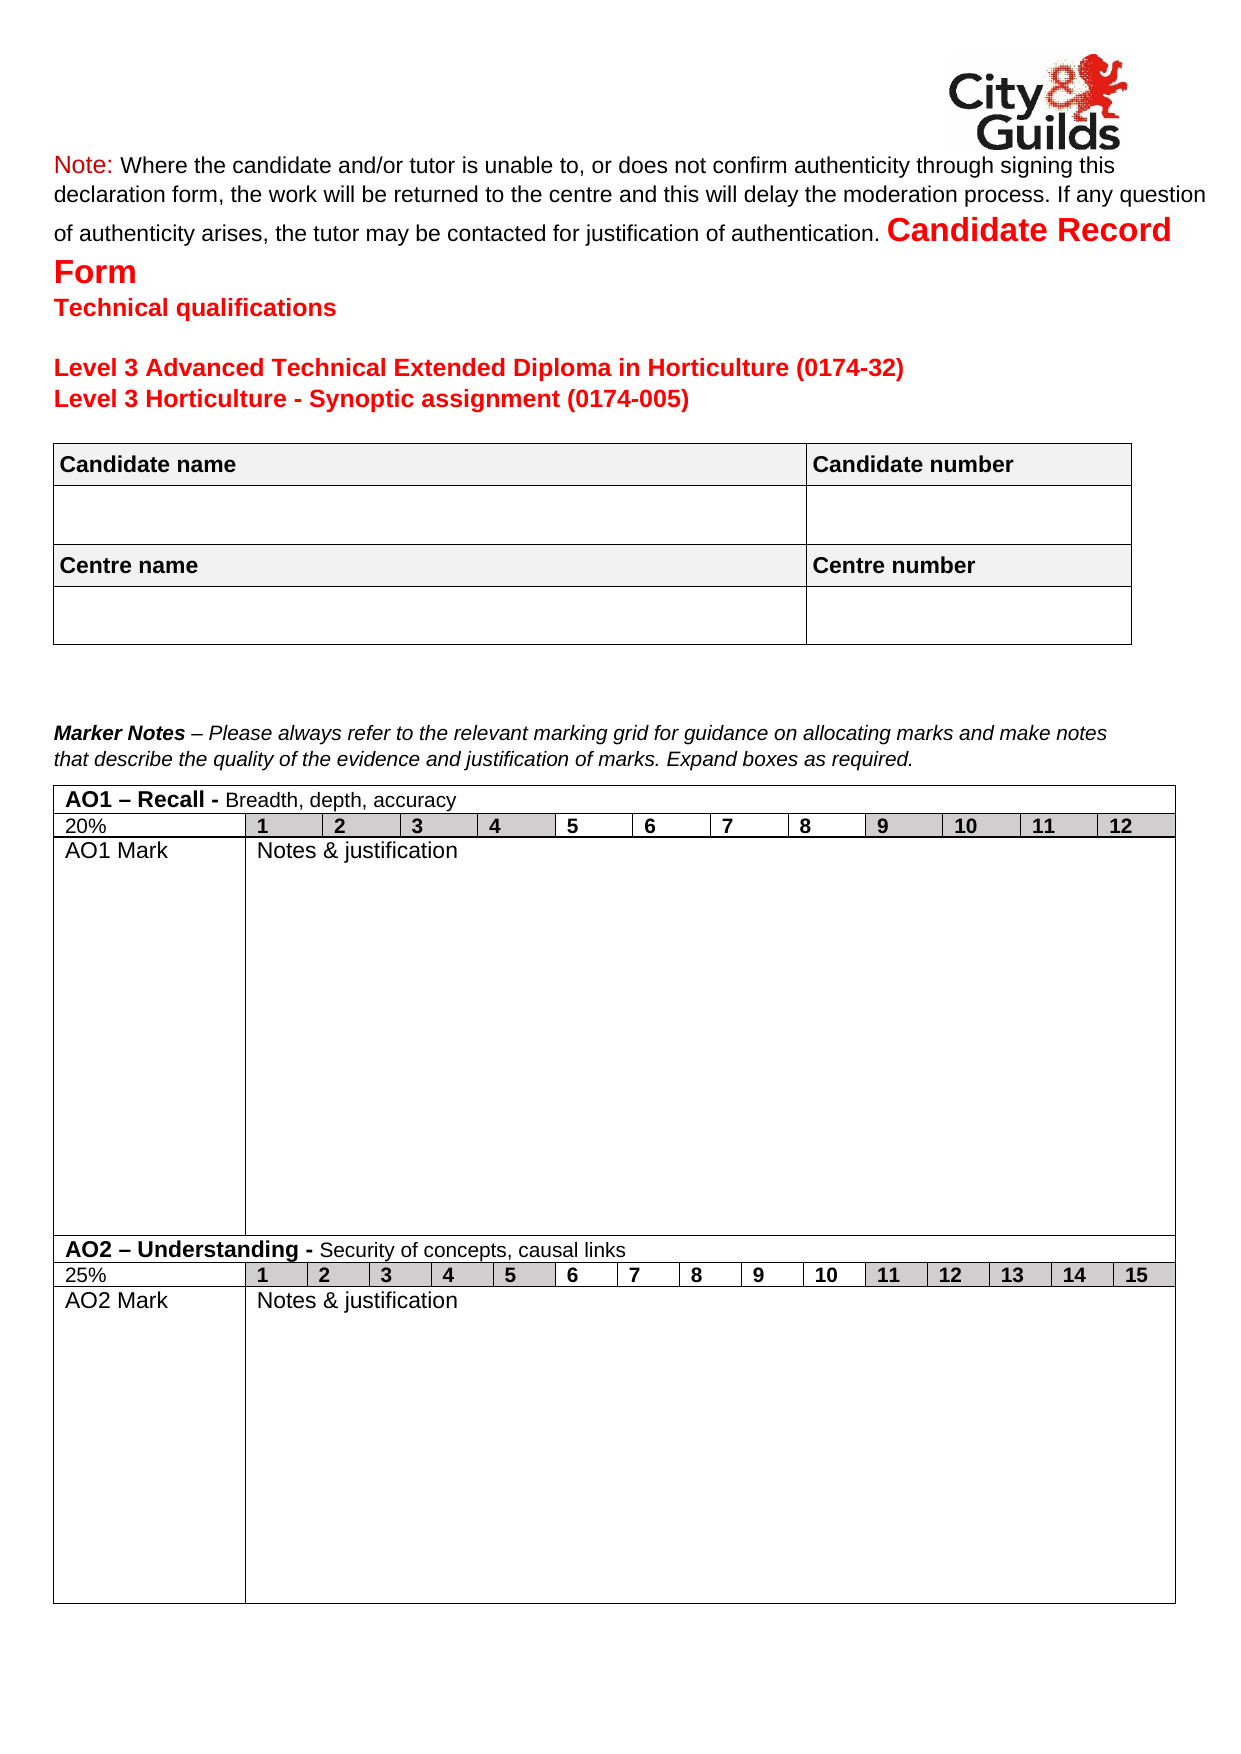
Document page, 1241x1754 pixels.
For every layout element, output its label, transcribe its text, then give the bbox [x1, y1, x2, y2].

table_cell Notes & justification [246, 838, 1175, 1234]
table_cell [246, 1287, 1175, 1603]
table_cell Centre name [54, 545, 806, 586]
table_cell [54, 486, 806, 544]
table_cell 10 [943, 814, 1020, 836]
table_cell 11 [1021, 814, 1097, 836]
table_cell 2 [323, 814, 400, 836]
table_cell Centre number [807, 545, 1131, 586]
table_cell [807, 587, 1131, 643]
text Note: Where the candidate and/or tutor is unable to, or does not confirm authenticity through signing this declaration form, the work will be returned to the centre and this will delay the moderation process. If any question of authenticity arises, the tutor may be contacted for justification of authentication. Candidate Record Form [53, 150, 1207, 290]
table_cell 15 [1114, 1263, 1175, 1286]
table_cell 8 [680, 1263, 741, 1286]
table_cell [54, 587, 806, 643]
table_cell 6 [633, 814, 710, 836]
picture [949, 54, 1128, 150]
table_cell 20% [54, 814, 245, 836]
table_cell 25% [54, 1263, 245, 1286]
text Level 3 Advanced Technical Extended Diploma in Horticulture (0174-32) [53, 353, 1207, 381]
table_header Candidate number [807, 444, 1131, 485]
table_cell [807, 486, 1131, 544]
text Technical qualifications [53, 293, 1207, 322]
table_cell AO2 Mark [54, 1287, 245, 1603]
table_cell 8 [789, 814, 865, 836]
table_cell 7 [711, 814, 788, 836]
table_cell 3 [401, 814, 477, 836]
table_cell 9 [742, 1263, 803, 1286]
table_cell 12 [1098, 814, 1175, 836]
table_cell 4 [478, 814, 555, 836]
table_cell 12 [928, 1263, 989, 1286]
table_cell 1 [246, 1263, 307, 1286]
table_header Candidate name [54, 444, 806, 485]
table_cell 5 [556, 814, 632, 836]
table_header AO1 – Recall - Breadth, depth, accuracy [54, 786, 1175, 813]
table_cell 10 [804, 1263, 865, 1286]
text Marker Notes – Please always refer to the relevant marking grid for guidance on allocating marks and make notes that describe the quality of the evidence and justification of marks. Expand boxes as required. [53, 721, 1128, 771]
table_cell 3 [370, 1263, 431, 1286]
table_cell 6 [556, 1263, 617, 1286]
table_cell 11 [866, 1263, 927, 1286]
table_cell 2 [308, 1263, 369, 1286]
table_cell 4 [432, 1263, 493, 1286]
table_cell 13 [990, 1263, 1051, 1286]
table_cell 1 [246, 814, 322, 836]
table_cell 5 [494, 1263, 555, 1286]
table_cell 9 [866, 814, 942, 836]
table_cell 14 [1052, 1263, 1113, 1286]
table_cell AO2 – Understanding - Security of concepts, causal links [54, 1236, 1175, 1262]
text Level 3 Horticulture - Synoptic assignment (0174-005) [53, 384, 1207, 412]
table_cell AO1 Mark [54, 838, 245, 1234]
table_cell 7 [618, 1263, 679, 1286]
